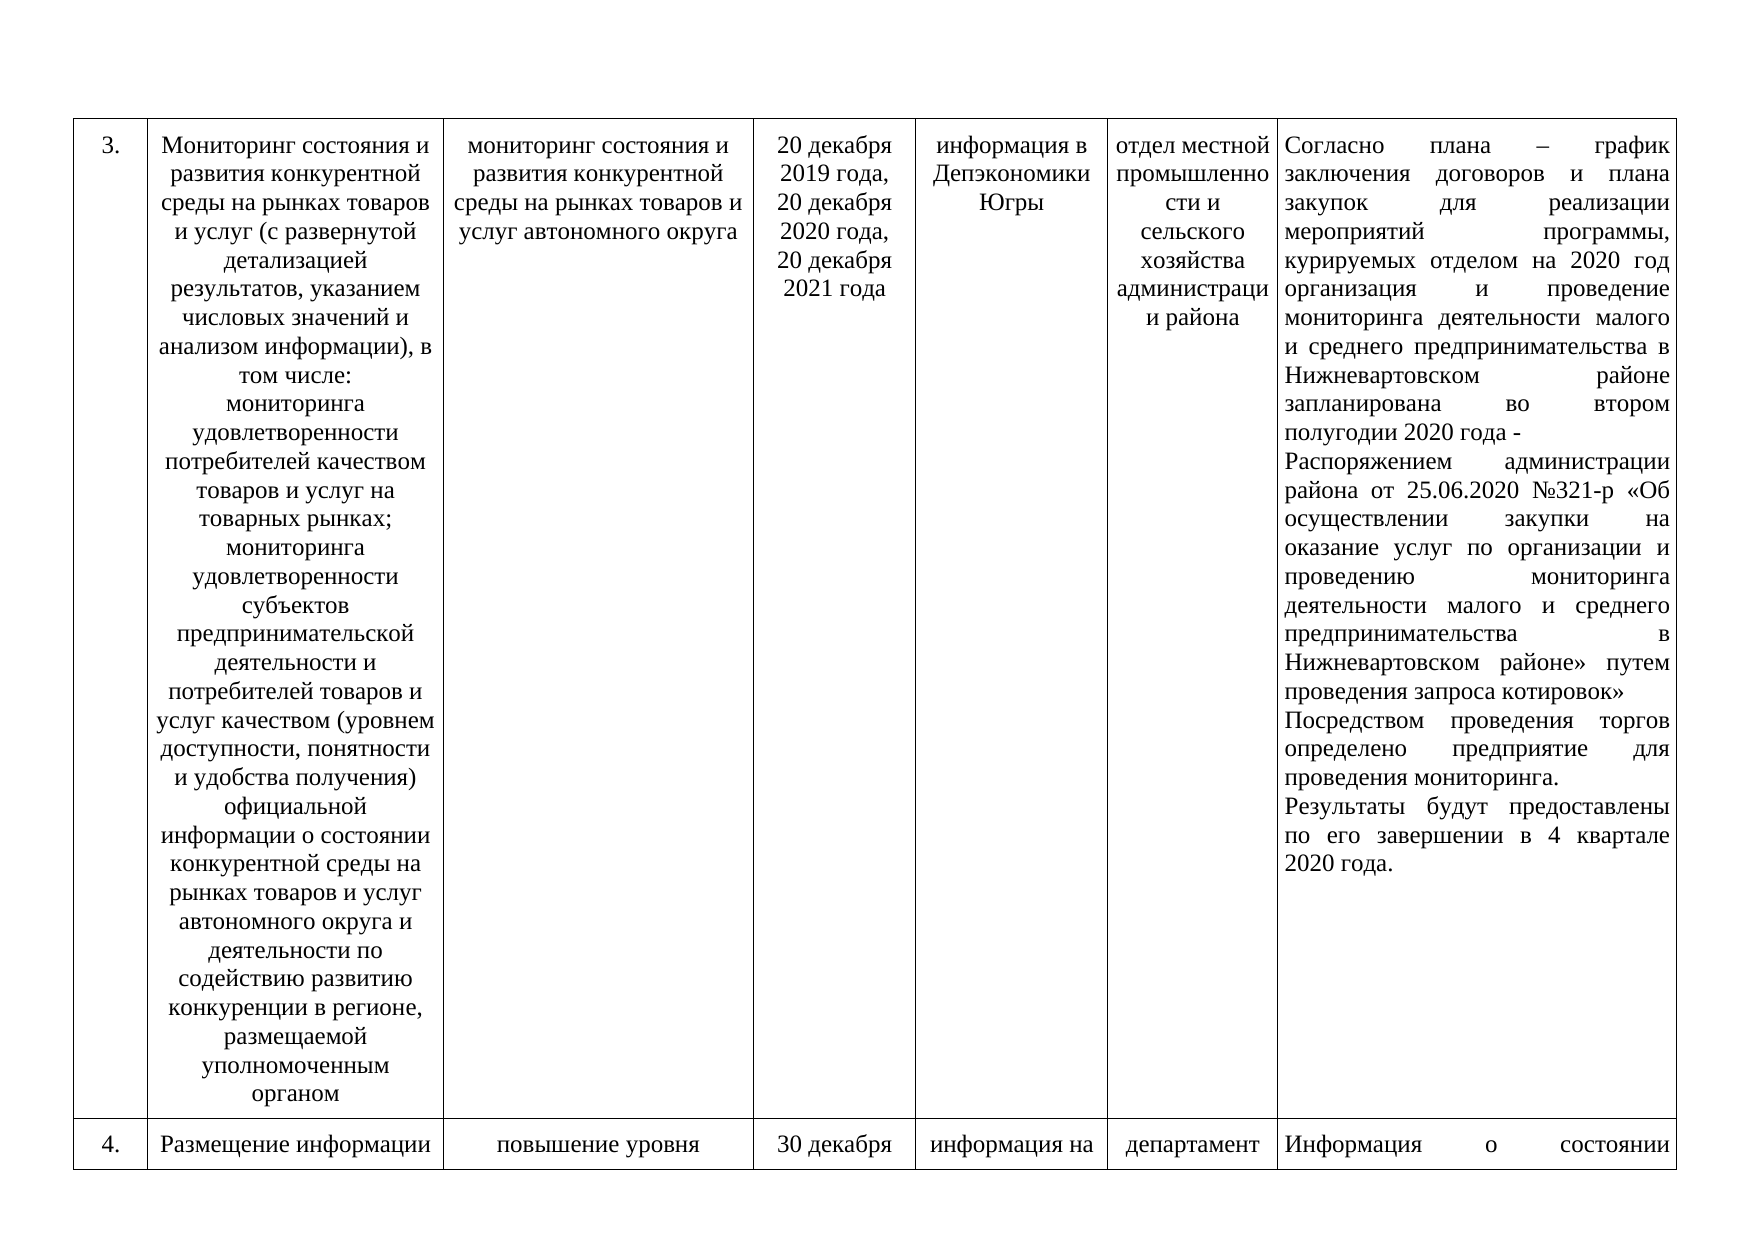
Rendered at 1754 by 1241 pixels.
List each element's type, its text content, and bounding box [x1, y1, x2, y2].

table_cell 20 декабря 2019 года, 20 декабря 2020 года, 20 декабря 2021 года [754, 119, 915, 1118]
table_cell 4. [74, 1119, 147, 1169]
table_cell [916, 1119, 1107, 1169]
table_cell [444, 1119, 753, 1169]
table_cell информация в Депэкономики Югры [916, 119, 1107, 1118]
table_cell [1108, 119, 1277, 1118]
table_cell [1108, 1119, 1277, 1169]
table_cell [754, 1119, 915, 1169]
table_cell Согласно плана – график заключения договоров и плана закупок для реализации мероприятий программы, курируемых отделом на 2020 год организация и проведение мониторинга деятельности малого и среднего предпринимательства в Нижневартовском районе запланирована во втором полугодии 2020 года - Распоряжением администрации района от 25.06.2020 №321-р «Об осуществлении закупки на оказание услуг по организации и проведению мониторинга деятельности малого и среднего предпринимательства в Нижневартовском районе» путем проведения запроса котировок» Посредством проведения торгов определено предприятие для проведения мониторинга. Результаты будут предоставлены по его завершении в 4 квартале 2020 года. [1278, 119, 1676, 1118]
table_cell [148, 1119, 443, 1169]
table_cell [1278, 1119, 1676, 1169]
table_cell Мониторинг состояния и развития конкурентной среды на рынках товаров и услуг (с развернутой детализацией результатов, указанием числовых значений и анализом информации), в том числе: мониторинга удовлетворенности потребителей качеством товаров и услуг на товарных рынках; мониторинга удовлетворенности субъектов предпринимательской деятельности и потребителей товаров и услуг качеством (уровнем доступности, понятности и удобства получения) официальной информации о состоянии конкурентной среды на рынках товаров и услуг автономного округа и деятельности по содействию развитию конкуренции в регионе, размещаемой уполномоченным органом [148, 119, 443, 1118]
table_cell мониторинг состояния и развития конкурентной среды на рынках товаров и услуг автономного округа [444, 119, 753, 1118]
table_cell 3. [74, 119, 147, 1118]
